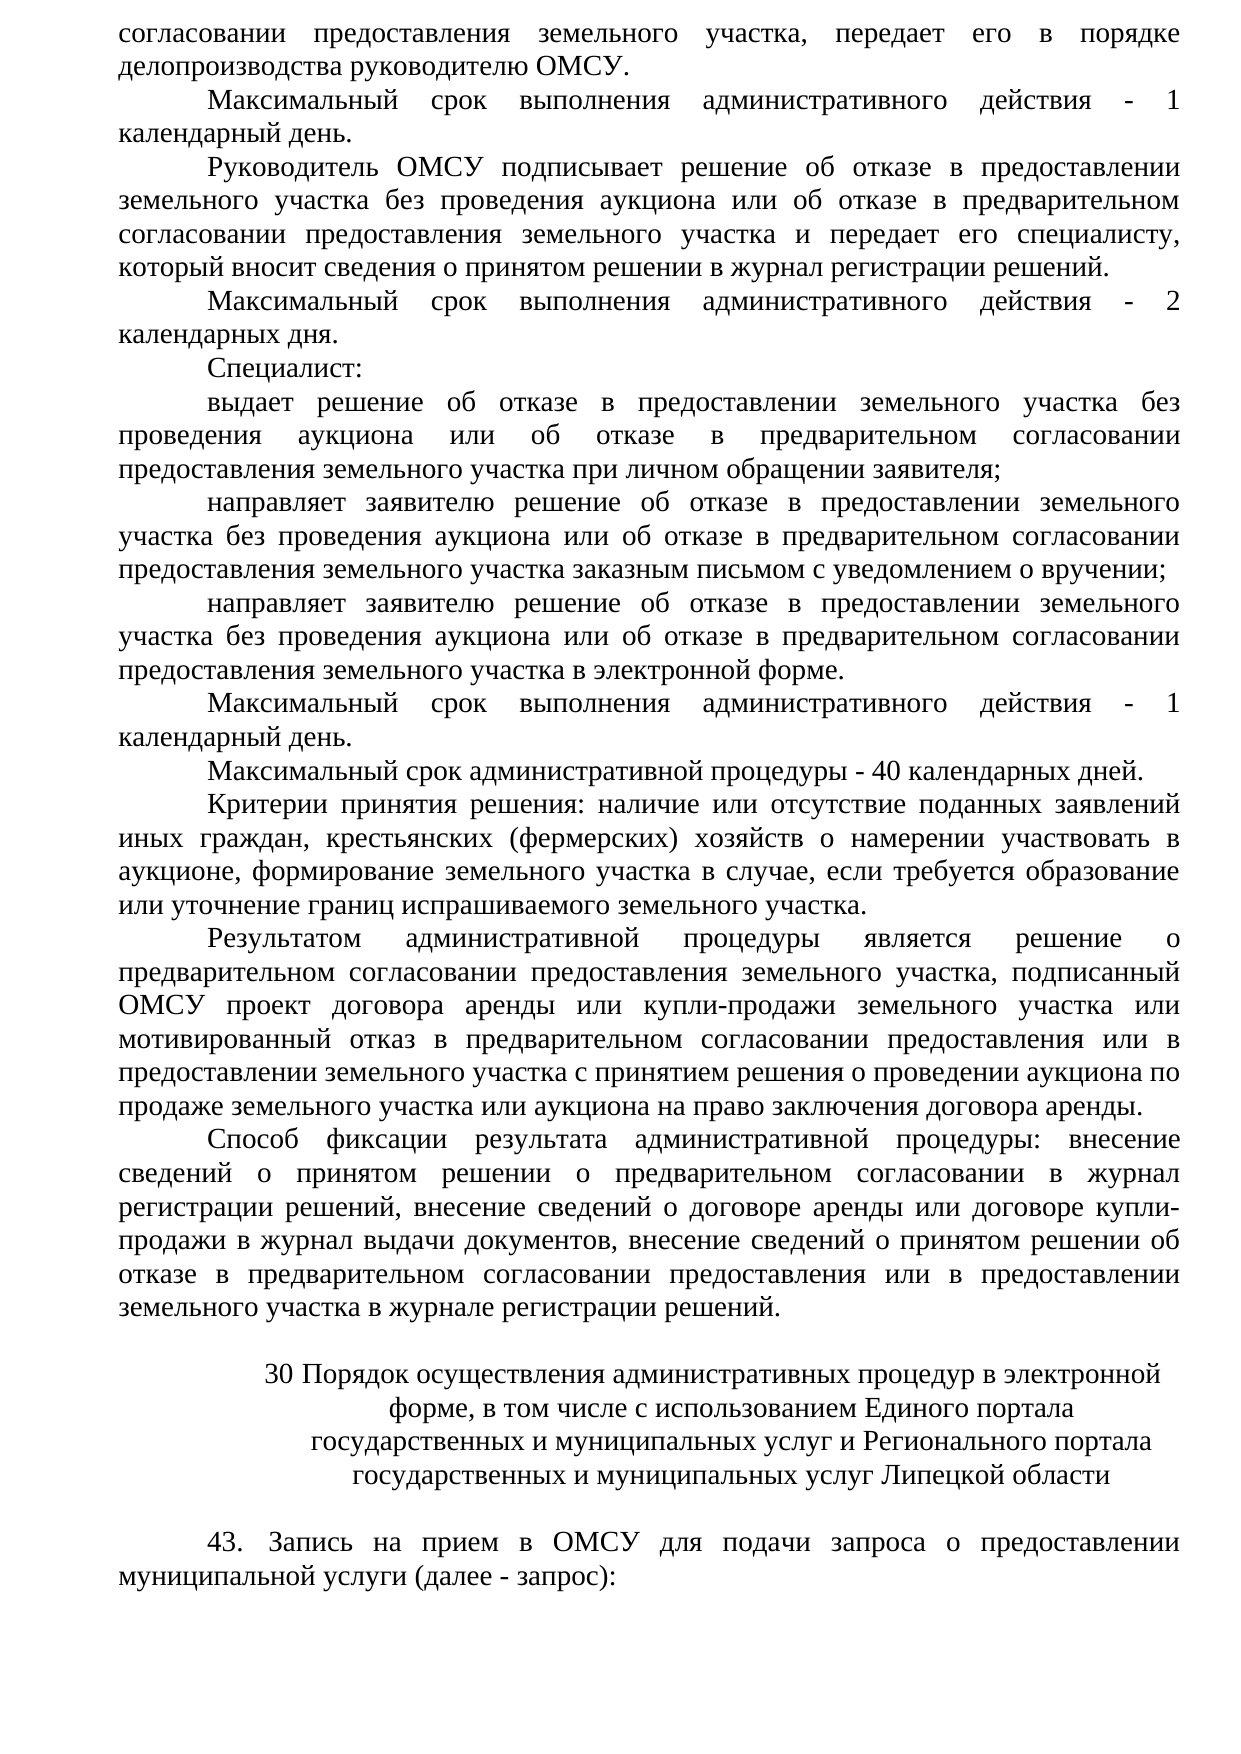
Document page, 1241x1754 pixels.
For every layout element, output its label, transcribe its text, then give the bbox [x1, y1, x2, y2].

list Максимальный срок выполнения административного действия - 1 календарный день. [118, 686, 1181, 753]
list направляет заявителю решение об отказе в предоставлении земельного участка без проведения аукциона или об отказе в предварительном согласовании предоставления земельного участка в электронной форме. [118, 585, 1181, 686]
list Результатом административной процедуры является решение о предварительном согласовании предоставления земельного участка, подписанный ОМСУ проект договора аренды или купли-продажи земельного участка или мотивированный отказ в предварительном согласовании предоставления или в предоставлении земельного участка с принятием решения о проведении аукциона по продаже земельного участка или аукциона на право заключения договора аренды. [118, 920, 1181, 1122]
list Критерии принятия решения: наличие или отсутствие поданных заявлений иных граждан, крестьянских (фермерских) хозяйств о намерении участвовать в аукционе, формирование земельного участка в случае, если требуется образование или уточнение границ испрашиваемого земельного участка. [118, 786, 1181, 920]
list Способ фиксации результата административной процедуры: внесение сведений о принятом решении о предварительном согласовании в журнал регистрации решений, внесение сведений о договоре аренды или договоре купли-продажи в журнал выдачи документов, внесение сведений о принятом решении об отказе в предварительном согласовании предоставления или в предоставлении земельного участка в журнале регистрации решений. [118, 1122, 1181, 1323]
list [118, 15, 1181, 82]
list направляет заявителю решение об отказе в предоставлении земельного участка без проведения аукциона или об отказе в предварительном согласовании предоставления земельного участка заказным письмом с уведомлением о вручении; [118, 484, 1181, 585]
list выдает решение об отказе в предоставлении земельного участка без проведения аукциона или об отказе в предварительном согласовании предоставления земельного участка при личном обращении заявителя; [118, 384, 1181, 484]
list Максимальный срок выполнения административного действия - 1 календарный день. [118, 82, 1181, 149]
list Максимальный срок выполнения административного действия - 2 календарных дня. [118, 283, 1181, 350]
list Запись на прием в ОМСУ для подачи запроса о предоставлении муниципальной услуги (далее - запрос): [118, 1524, 1181, 1591]
list Специалист: [118, 350, 1181, 384]
list Руководитель ОМСУ подписывает решение об отказе в предоставлении земельного участка без проведения аукциона или об отказе в предварительном согласовании предоставления земельного участка и передает его специалисту, который вносит сведения о принятом решении в журнал регистрации решений. [118, 149, 1181, 283]
list Порядок осуществления административных процедур в электронной форме, в том числе с использованием Единого портала государственных и муниципальных услуг и Регионального портала государственных и муниципальных услуг Липецкой области [244, 1356, 1181, 1491]
list Максимальный срок административной процедуры - 40 календарных дней. [118, 753, 1181, 786]
